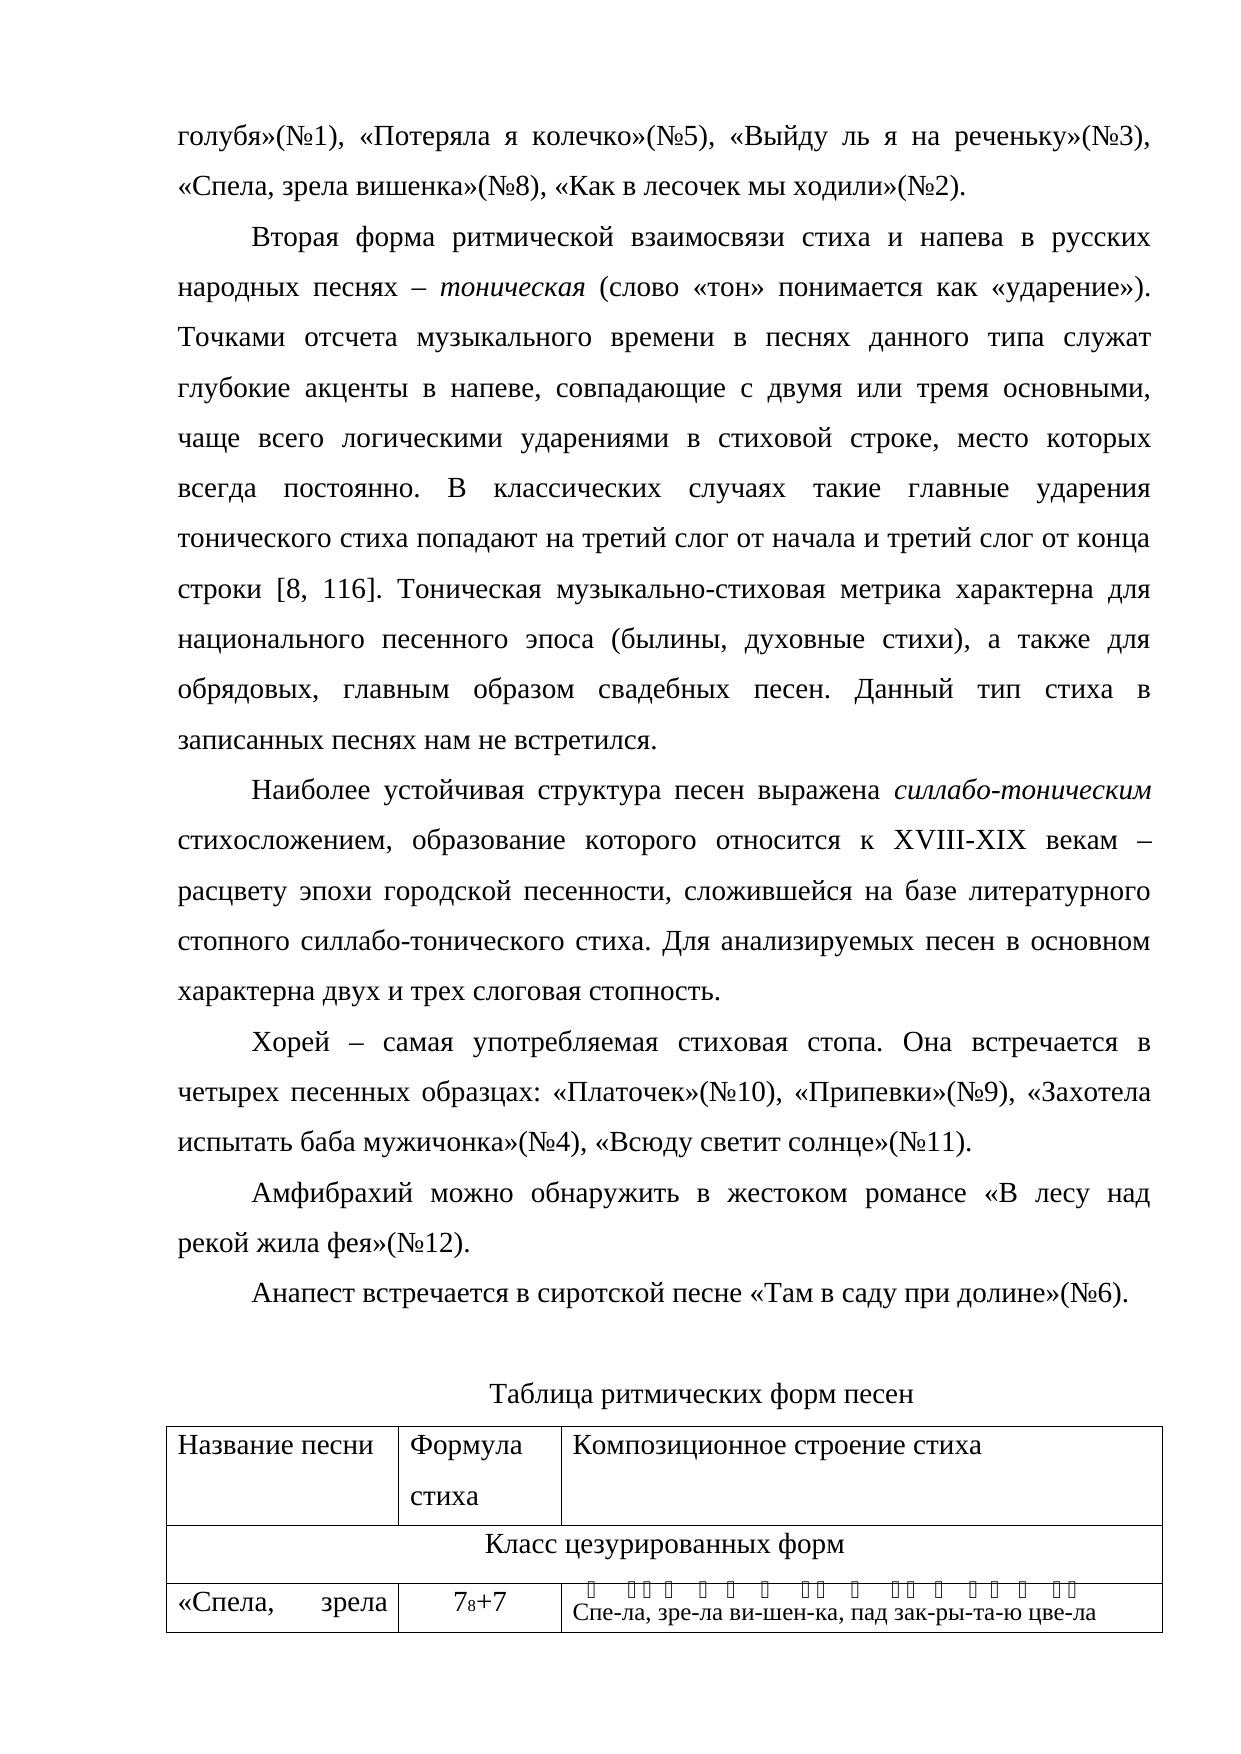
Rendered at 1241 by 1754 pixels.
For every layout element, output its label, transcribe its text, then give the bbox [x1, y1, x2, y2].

text Вторая форма ритмической взаимосвязи стиха и напева в русских народных песнях – тоническая (слово «тон» понимается как «ударение»). Точками отсчета музыкального времени в песнях данного типа служат глубокие акценты в напеве, совпадающие с двумя или тремя основными, чаще всего логическими ударениями в стиховой строке, место которых всегда постоянно. В классических случаях такие главные ударения тонического стиха попадают на третий слог от начала и третий слог от конца строки [8, 116]. Тоническая музыкально-стиховая метрика характерна для национального песенного эпоса (былины, духовные стихи), а также для обрядовых, главным образом свадебных песен. Данный тип стиха в записанных песнях нам не встретился. [177, 219, 1152, 755]
table_cell Класс цезурированных форм [167, 1526, 1162, 1583]
text Амфибрахий можно обнаружить в жестоком романсе «В лесу над рекой жила фея»(№12). [177, 1175, 1152, 1258]
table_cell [562, 1584, 1162, 1632]
table_header Композиционное строение стиха [562, 1427, 1162, 1525]
table_header Название песни [167, 1427, 398, 1525]
text Хорей – самая употребляемая стиховая стопа. Она встречается в четырех песенных образцах: «Платочек»(№10), «Припевки»(№9), «Захотела испытать баба мужичонка»(№4), «Всюду светит солнце»(№11). [177, 1024, 1152, 1158]
table_cell 78+7 [399, 1584, 561, 1632]
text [177, 118, 1152, 202]
text Таблица ритмических форм песен [177, 1376, 1152, 1409]
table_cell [167, 1584, 398, 1632]
text Наиболее устойчивая структура песен выражена силлабо-тоническим стихосложением, образование которого относится к ХVIII-ХIХ векам – расцвету эпохи городской песенности, сложившейся на базе литературного стопного силлабо-тонического стиха. Для анализируемых песен в основном характерна двух и трех слоговая стопность. [177, 772, 1152, 1007]
text Анапест встречается в сиротской песне «Там в саду при долине»(№6). [177, 1275, 1152, 1309]
table_header Формула стиха [399, 1427, 561, 1525]
